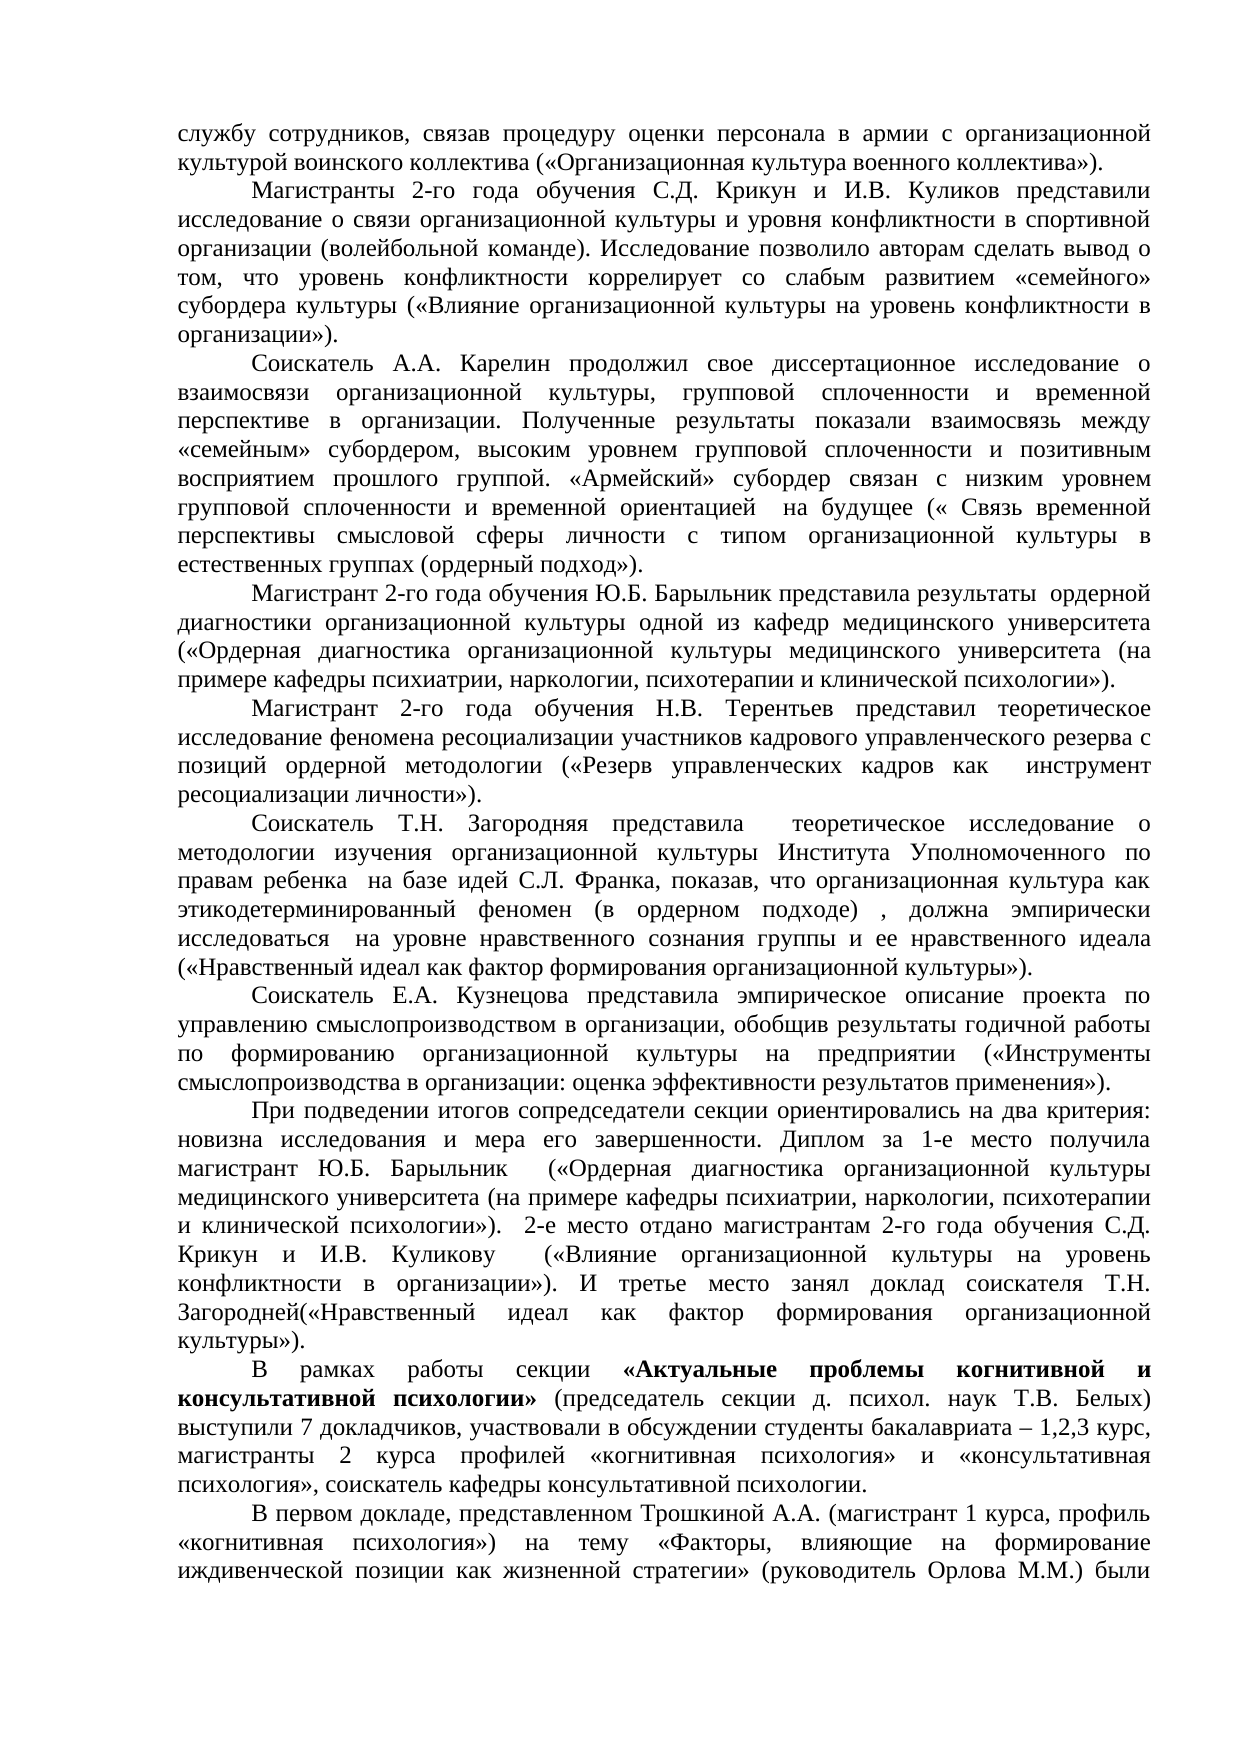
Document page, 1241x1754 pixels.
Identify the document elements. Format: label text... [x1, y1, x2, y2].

text Магистранты 2-го года обучения С.Д. Крикун и И.В. Куликов представили исследование о связи организационной культуры и уровня конфликтности в спортивной организации (волейбольной команде). Исследование позволило авторам сделать вывод о том, что уровень конфликтности коррелирует со слабым развитием «семейного» субордера культуры («Влияние организационной культуры на уровень конфликтности в организации»). [177, 176, 1152, 348]
text При подведении итогов сопредседатели секции ориентировались на два критерия: новизна исследования и мера его завершенности. Диплом за 1-е место получила магистрант Ю.Б. Барыльник («Ордерная диагностика организационной культуры медицинского университета (на примере кафедры психиатрии, наркологии, психотерапии и клинической психологии»). 2-е место отдано магистрантам 2-го года обучения С.Д. Крикун и И.В. Куликову («Влияние организационной культуры на уровень конфликтности в организации»). И третье место занял доклад соискателя Т.Н. Загородней(«Нравственный идеал как фактор формирования организационной культуры»). [177, 1096, 1152, 1354]
text Соискатель А.А. Карелин продолжил свое диссертационное исследование о взаимосвязи организационной культуры, групповой сплоченности и временной перспективе в организации. Полученные результаты показали взаимосвязь между «семейным» субордером, высоким уровнем групповой сплоченности и позитивным восприятием прошлого группой. «Армейский» субордер связан с низким уровнем групповой сплоченности и временной ориентацией на будущее (« Связь временной перспективы смысловой сферы личности с типом организационной культуры в естественных группах (ордерный подход»). [177, 348, 1152, 578]
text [177, 118, 1152, 176]
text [177, 1498, 1152, 1584]
text В рамках работы секции «Актуальные проблемы когнитивной и консультативной психологии» (председатель секции д. психол. наук Т.В. Белых) выступили 7 докладчиков, участвовали в обсуждении студенты бакалавриата – 1,2,3 курс, магистранты 2 курса профилей «когнитивная психология» и «консультативная психология», соискатель кафедры консультативной психологии. [177, 1354, 1152, 1498]
text Магистрант 2-го года обучения Н.В. Терентьев представил теоретическое исследование феномена ресоциализации участников кадрового управленческого резерва с позиций ордерной методологии («Резерв управленческих кадров как инструмент ресоциализации личности»). [177, 693, 1152, 808]
text Соискатель Е.А. Кузнецова представила эмпирическое описание проекта по управлению смыслопроизводством в организации, обобщив результаты годичной работы по формированию организационной культуры на предприятии («Инструменты смыслопроизводства в организации: оценка эффективности результатов применения»). [177, 981, 1152, 1096]
text Соискатель Т.Н. Загородняя представила теоретическое исследование о методологии изучения организационной культуры Института Уполномоченного по правам ребенка на базе идей С.Л. Франка, показав, что организационная культура как этикодетерминированный феномен (в ордерном подходе) , должна эмпирически исследоваться на уровне нравственного сознания группы и ее нравственного идеала («Нравственный идеал как фактор формирования организационной культуры»). [177, 808, 1152, 981]
text Магистрант 2-го года обучения Ю.Б. Барыльник представила результаты ордерной диагностики организационной культуры одной из кафедр медицинского университета («Ордерная диагностика организационной культуры медицинского университета (на примере кафедры психиатрии, наркологии, психотерапии и клинической психологии»). [177, 578, 1152, 693]
